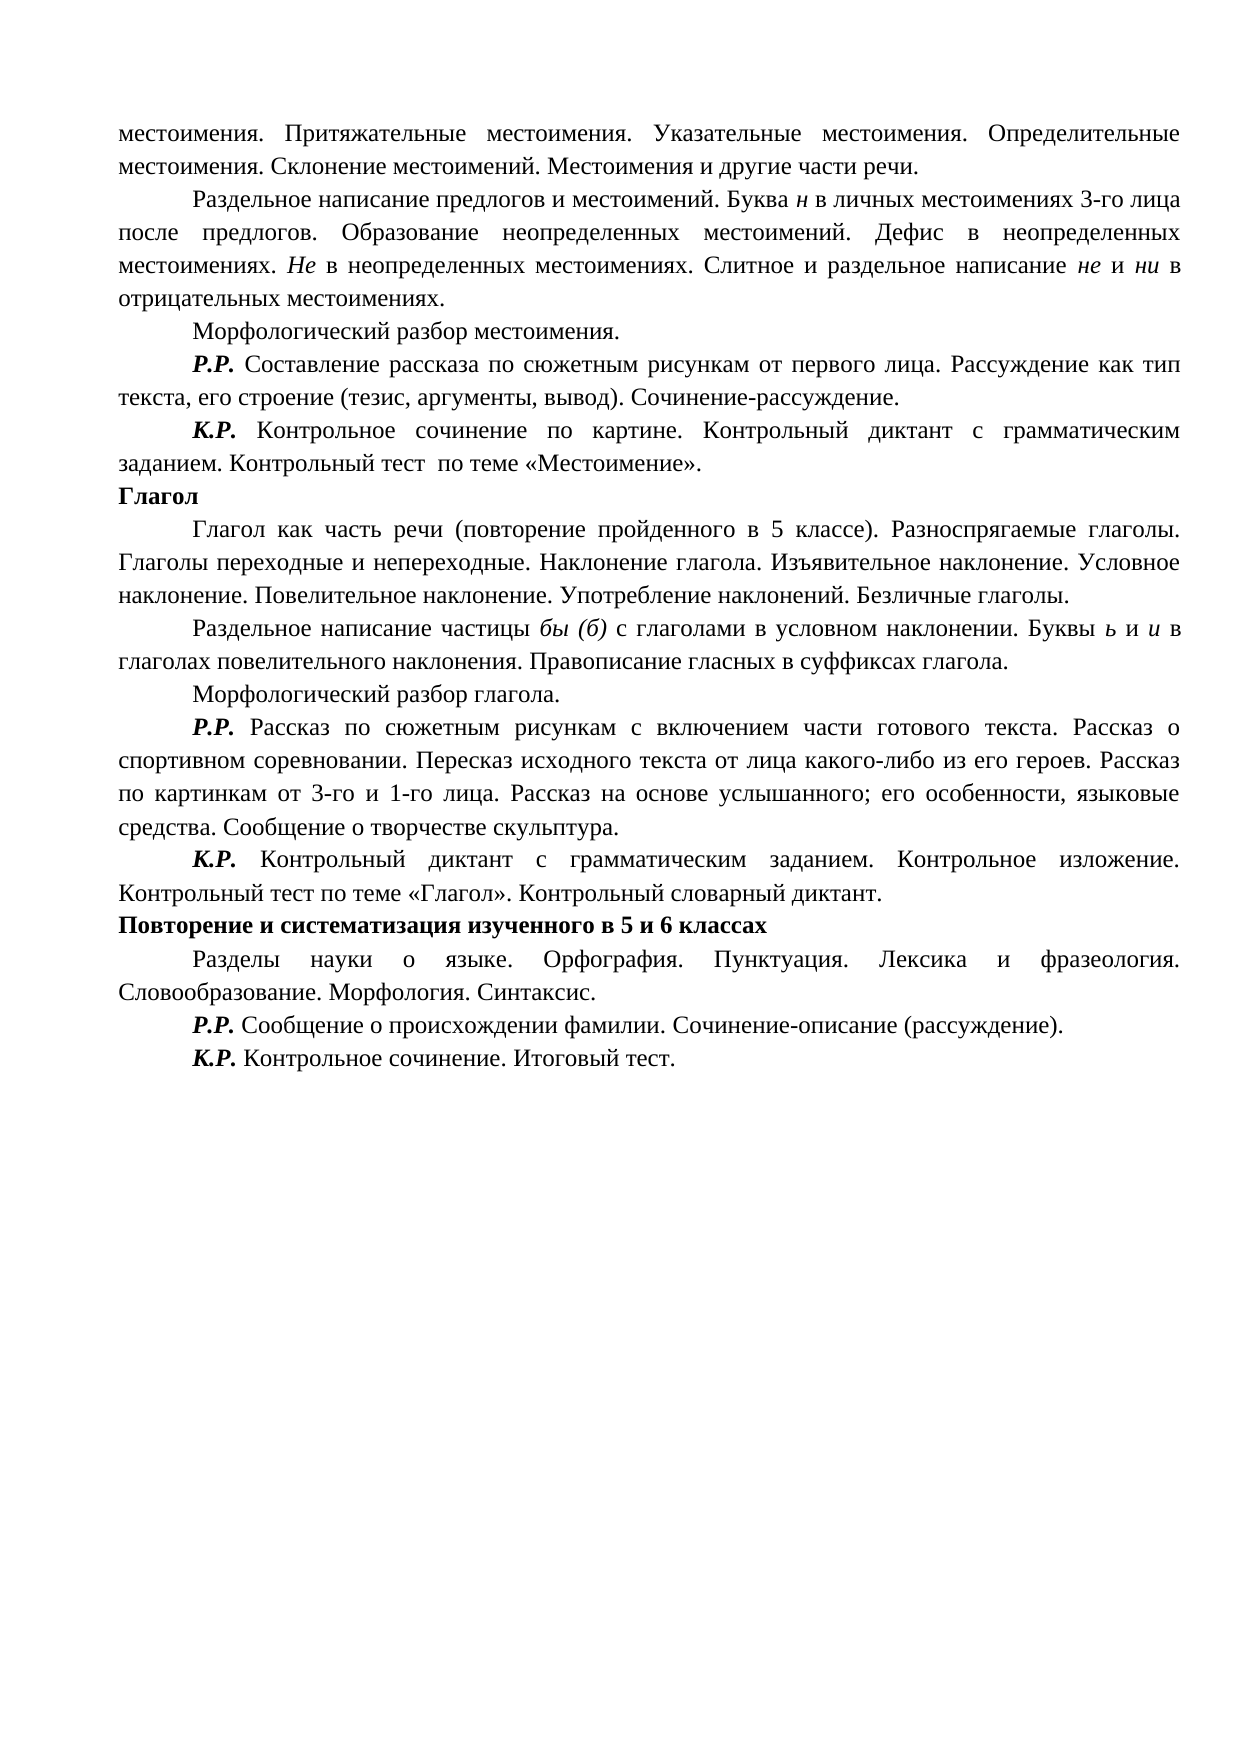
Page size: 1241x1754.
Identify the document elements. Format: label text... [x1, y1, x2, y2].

text Р.Р. Сообщение о происхождении фамилии. Сочинение-описание (рассуждение). [118, 1010, 1181, 1038]
text Р.Р. Составление рассказа по сюжетным рисункам от первого лица. Рассуждение как тип текста, его строение (тезис, аргументы, вывод). Сочинение-рассуждение. [118, 349, 1181, 411]
text Глагол [118, 481, 1181, 510]
text К.Р. Контрольное сочинение. Итоговый тест. [118, 1043, 1181, 1071]
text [118, 118, 1181, 180]
text Разделы науки о языке. Орфография. Пунктуация. Лексика и фразеология. Словообразование. Морфология. Синтаксис. [118, 944, 1181, 1005]
text Глагол как часть речи (повторение пройденного в 5 классе). Разноспрягаемые глаголы. Глаголы переходные и непереходные. Наклонение глагола. Изъявительное наклонение. Условное наклонение. Повелительное наклонение. Употребление наклонений. Безличные глаголы. [118, 514, 1181, 609]
text Повторение и систематизация изученного в 5 и 6 классах [118, 911, 1181, 939]
text К.Р. Контрольное сочинение по картине. Контрольный диктант с грамматическим заданием. Контрольный тест по теме «Местоимение». [118, 415, 1181, 477]
text Раздельное написание предлогов и местоимений. Буква н в личных местоимениях 3-го лица после предлогов. Образование неопределенных местоимений. Дефис в неопределенных местоимениях. Не в неопределенных местоимениях. Слитное и раздельное написание не и ни в отрицательных местоимениях. [118, 184, 1181, 312]
text К.Р. Контрольный диктант с грамматическим заданием. Контрольное изложение. Контрольный тест по теме «Глагол». Контрольный словарный диктант. [118, 844, 1181, 906]
text Морфологический разбор глагола. [118, 679, 1181, 708]
text Морфологический разбор местоимения. [118, 316, 1181, 345]
text Раздельное написание частицы бы (б) с глаголами в условном наклонении. Буквы ь и и в глаголах повелительного наклонения. Правописание гласных в суффиксах глагола. [118, 613, 1181, 675]
text Р.Р. Рассказ по сюжетным рисункам с включением части готового текста. Рассказ о спортивном соревновании. Пересказ исходного текста от лица какого-либо из его героев. Рассказ по картинкам от 3-го и 1-го лица. Рассказ на основе услышанного; его особенности, языковые средства. Сообщение о творчестве скульптура. [118, 712, 1181, 840]
